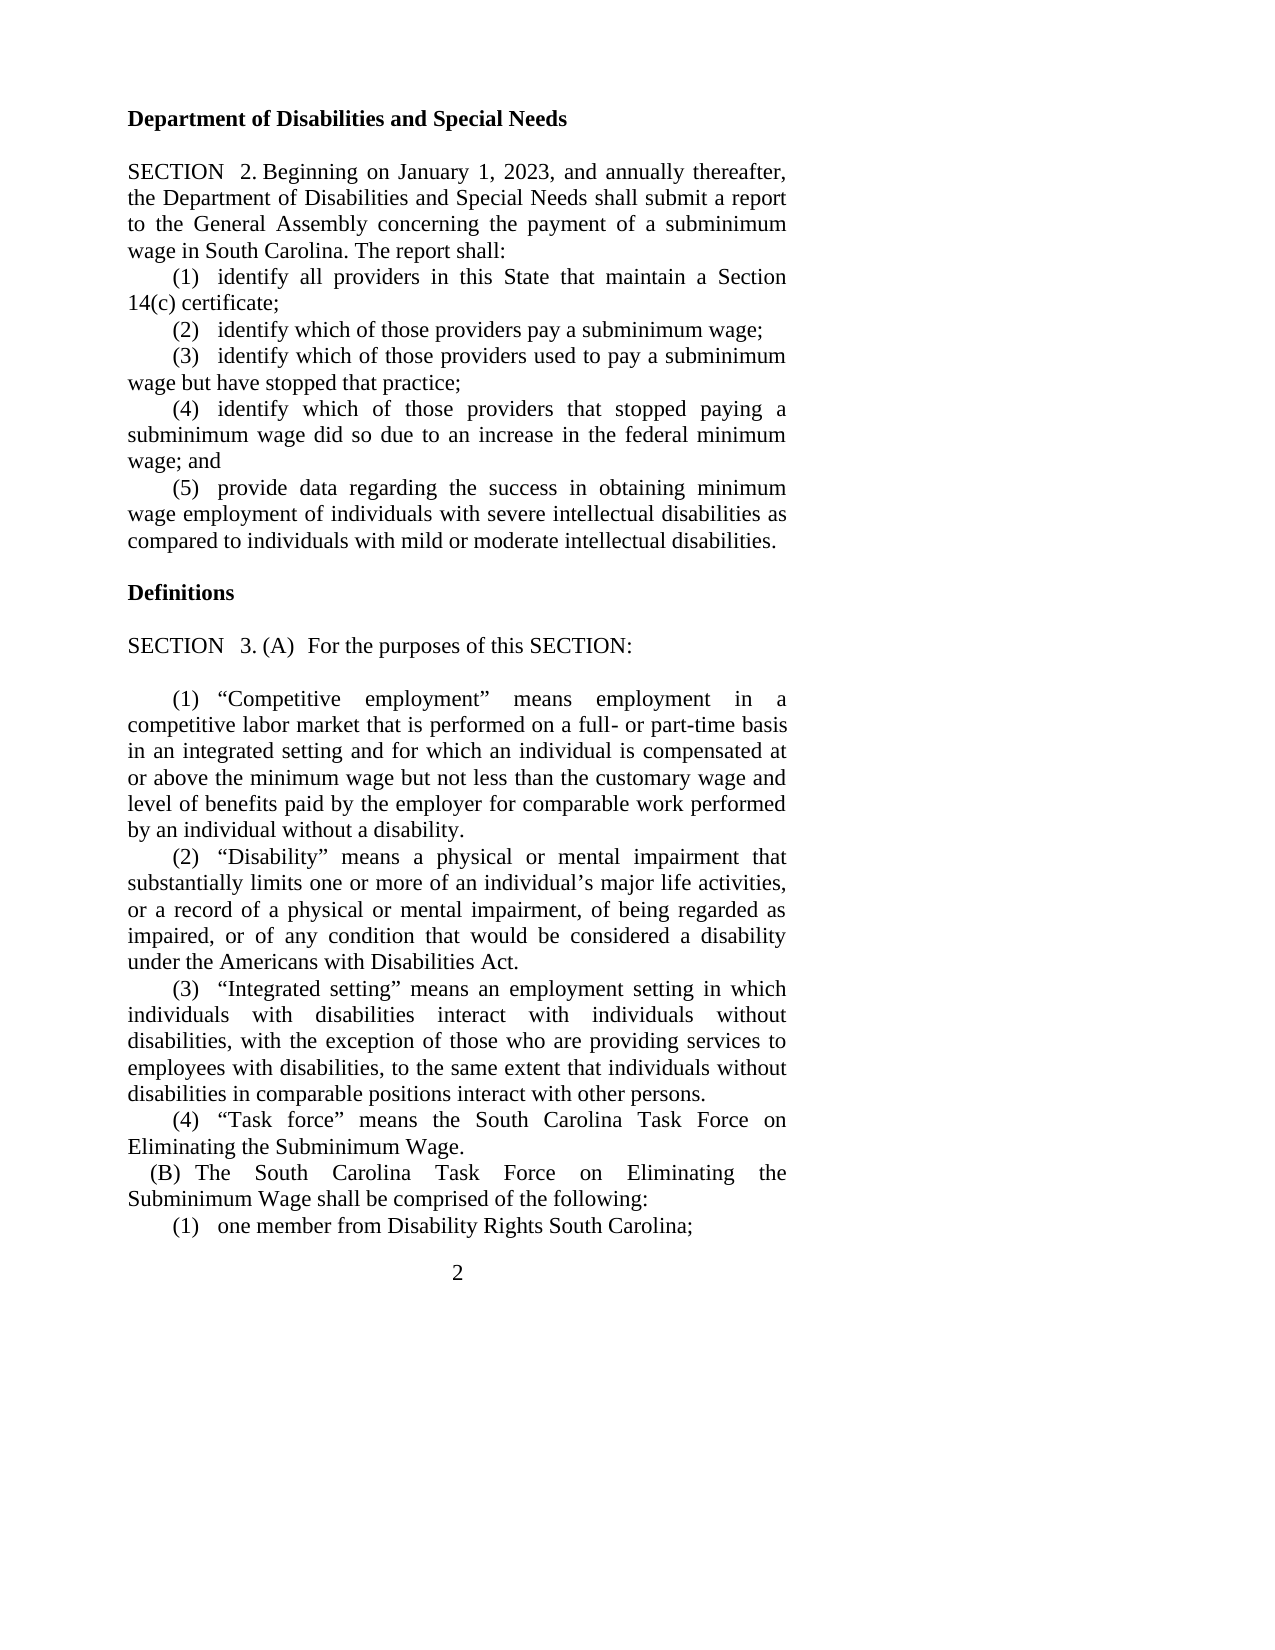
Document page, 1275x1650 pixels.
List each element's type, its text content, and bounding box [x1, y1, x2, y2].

text SECTION 3. (A) For the purposes of this SECTION: [127, 632, 787, 658]
text (3) “Integrated setting” means an employment setting in which individuals with disabilities interact with individuals without disabilities, with the exception of those who are providing services to employees with disabilities, to the same extent that individuals without disabilities in comparable positions interact with other persons. [127, 975, 787, 1106]
text (5) provide data regarding the success in obtaining minimum wage employment of individuals with severe intellectual disabilities as compared to individuals with mild or moderate intellectual disabilities. [127, 474, 787, 553]
text (B) The South Carolina Task Force on Eliminating the Subminimum Wage shall be comprised of the following: [127, 1159, 787, 1212]
text (1) identify all providers in this State that maintain a Section 14(c) certificate; [127, 263, 787, 316]
text (4) “Task force” means the South Carolina Task Force on Eliminating the Subminimum Wage. [127, 1106, 787, 1159]
text (1) one member from Disability Rights South Carolina; [127, 1212, 787, 1238]
text (4) identify which of those providers that stopped paying a subminimum wage did so due to an increase in the federal minimum wage; and [127, 395, 787, 474]
text Department of Disabilities and Special Needs [127, 105, 787, 131]
text Definitions [127, 579, 787, 606]
text SECTION 2. Beginning on January 1, 2023, and annually thereafter, the Department of Disabilities and Special Needs shall submit a report to the General Assembly concerning the payment of a subminimum wage in South Carolina. The report shall: [127, 158, 787, 263]
text (1) “Competitive employment” means employment in a competitive labor market that is performed on a full- or part-time basis in an integrated setting and for which an individual is compensated at or above the minimum wage but not less than the customary wage and level of benefits paid by the employer for comparable work performed by an individual without a disability. [127, 685, 787, 843]
text (2) identify which of those providers pay a subminimum wage; [127, 316, 787, 342]
text (3) identify which of those providers used to pay a subminimum wage but have stopped that practice; [127, 342, 787, 395]
text (2) “Disability” means a physical or mental impairment that substantially limits one or more of an individual’s major life activities, or a record of a physical or mental impairment, of being regarded as impaired, or of any condition that would be considered a disability under the Americans with Disabilities Act. [127, 843, 787, 975]
